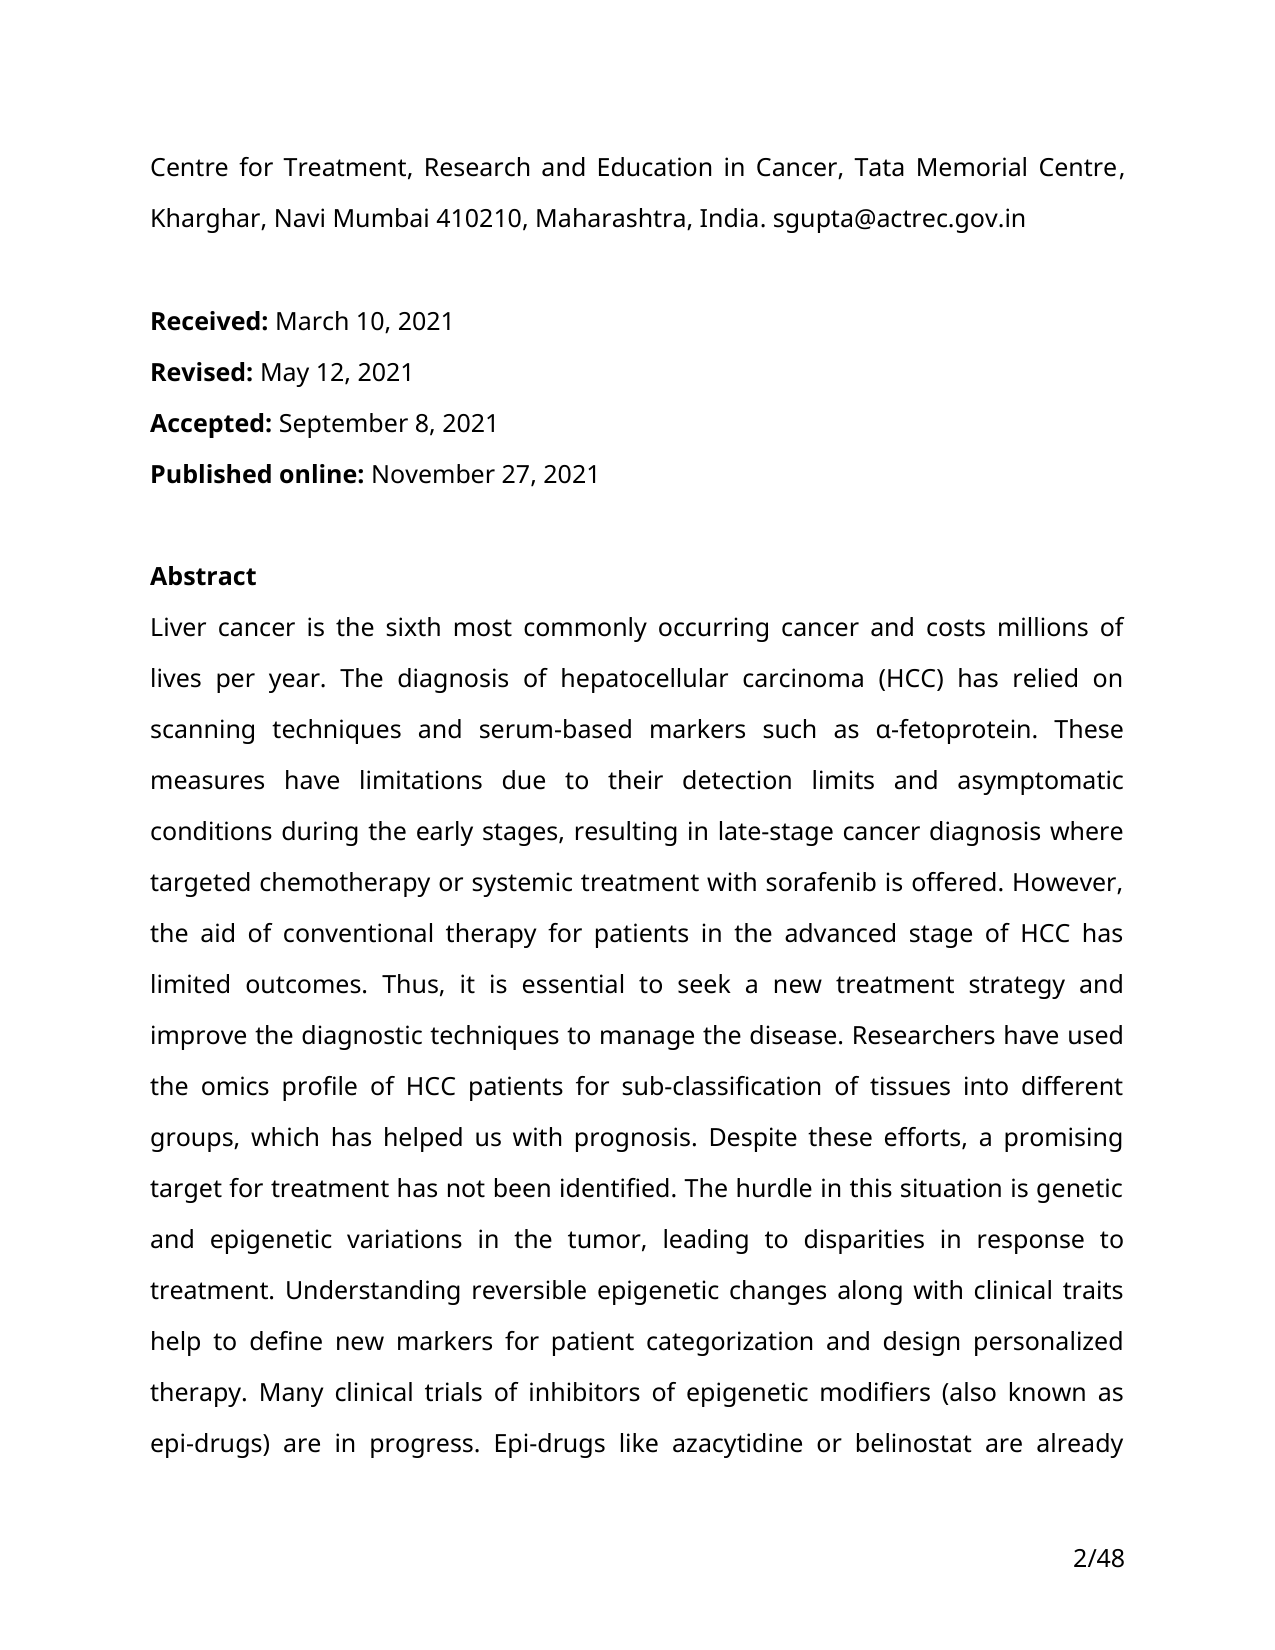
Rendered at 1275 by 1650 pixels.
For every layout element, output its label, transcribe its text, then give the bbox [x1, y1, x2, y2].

text Published online: November 27, 2021 [150, 456, 1125, 490]
text Revised: May 12, 2021 [150, 354, 1125, 388]
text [150, 609, 1125, 1460]
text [150, 150, 1125, 235]
text Received: March 10, 2021 [150, 303, 1125, 337]
text Accepted: September 8, 2021 [150, 405, 1125, 439]
text Abstract [150, 558, 1125, 592]
